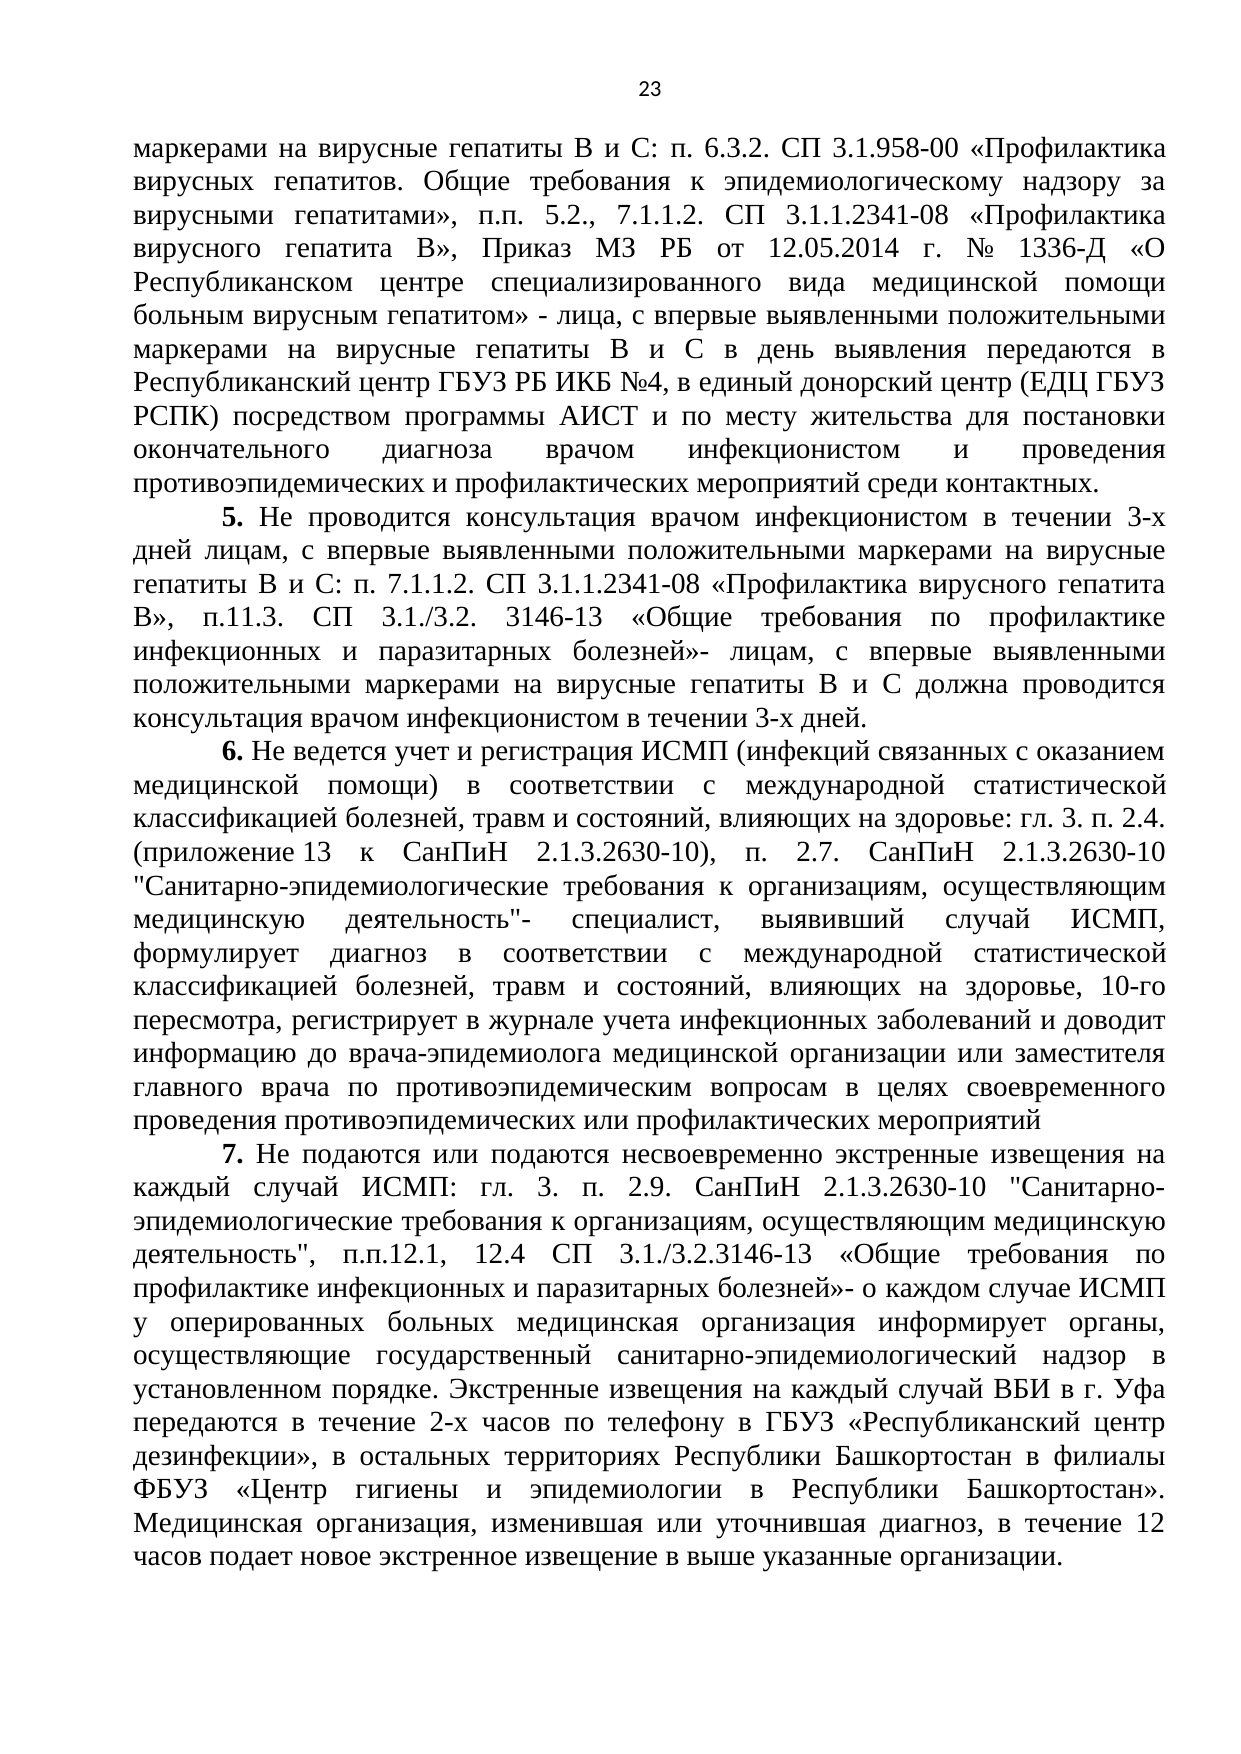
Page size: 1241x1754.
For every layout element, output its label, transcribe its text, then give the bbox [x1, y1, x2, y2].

text 6. Не ведется учет и регистрация ИСМП (инфекций связанных с оказанием медицинской помощи) в соответствии с международной статистической классификацией болезней, травм и состояний, влияющих на здоровье: гл. 3. п. 2.4. (приложение 13 к СанПиН 2.1.3.2630-10), п. 2.7. СанПиН 2.1.3.2630-10 "Санитарно-эпидемиологические требования к организациям, осуществляющим медицинскую деятельность"- специалист, выявивший случай ИСМП, формулирует диагноз в соответствии с международной статистической классификацией болезней, травм и состояний, влияющих на здоровье, 10-го пересмотра, регистрирует в журнале учета инфекционных заболеваний и доводит информацию до врача-эпидемиолога медицинской организации или заместителя главного врача по противоэпидемическим вопросам в целях своевременного проведения противоэпидемических или профилактических мероприятий [133, 733, 1167, 1136]
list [133, 130, 1167, 499]
text 7. Не подаются или подаются несвоевременно экстренные извещения на каждый случай ИСМП: гл. 3. п. 2.9. СанПиН 2.1.3.2630-10 "Санитарно-эпидемиологические требования к организациям, осуществляющим медицинскую деятельность", п.п.12.1, 12.4 СП 3.1./3.2.3146-13 «Общие требования по профилактике инфекционных и паразитарных болезней»- о каждом случае ИСМП у оперированных больных медицинская организация информирует органы, осуществляющие государственный санитарно-эпидемиологический надзор в установленном порядке. Экстренные извещения на каждый случай ВБИ в г. Уфа передаются в течение 2-х часов по телефону в ГБУЗ «Республиканский центр дезинфекции», в остальных территориях Республики Башкортостан в филиалы ФБУЗ «Центр гигиены и эпидемиологии в Республики Башкортостан». Медицинская организация, изменившая или уточнившая диагноз, в течение 12 часов подает новое экстренное извещение в выше указанные организации. [133, 1136, 1167, 1572]
text 5. Не проводится консультация врачом инфекционистом в течении 3-х дней лицам, с впервые выявленными положительными маркерами на вирусные гепатиты В и С: п. 7.1.1.2. СП 3.1.1.2341-08 «Профилактика вирусного гепатита В», п.11.3. СП 3.1./3.2. 3146-13 «Общие требования по профилактике инфекционных и паразитарных болезней»- лицам, с впервые выявленными положительными маркерами на вирусные гепатиты В и С должна проводится консультация врачом инфекционистом в течении 3-х дней. [133, 499, 1167, 733]
